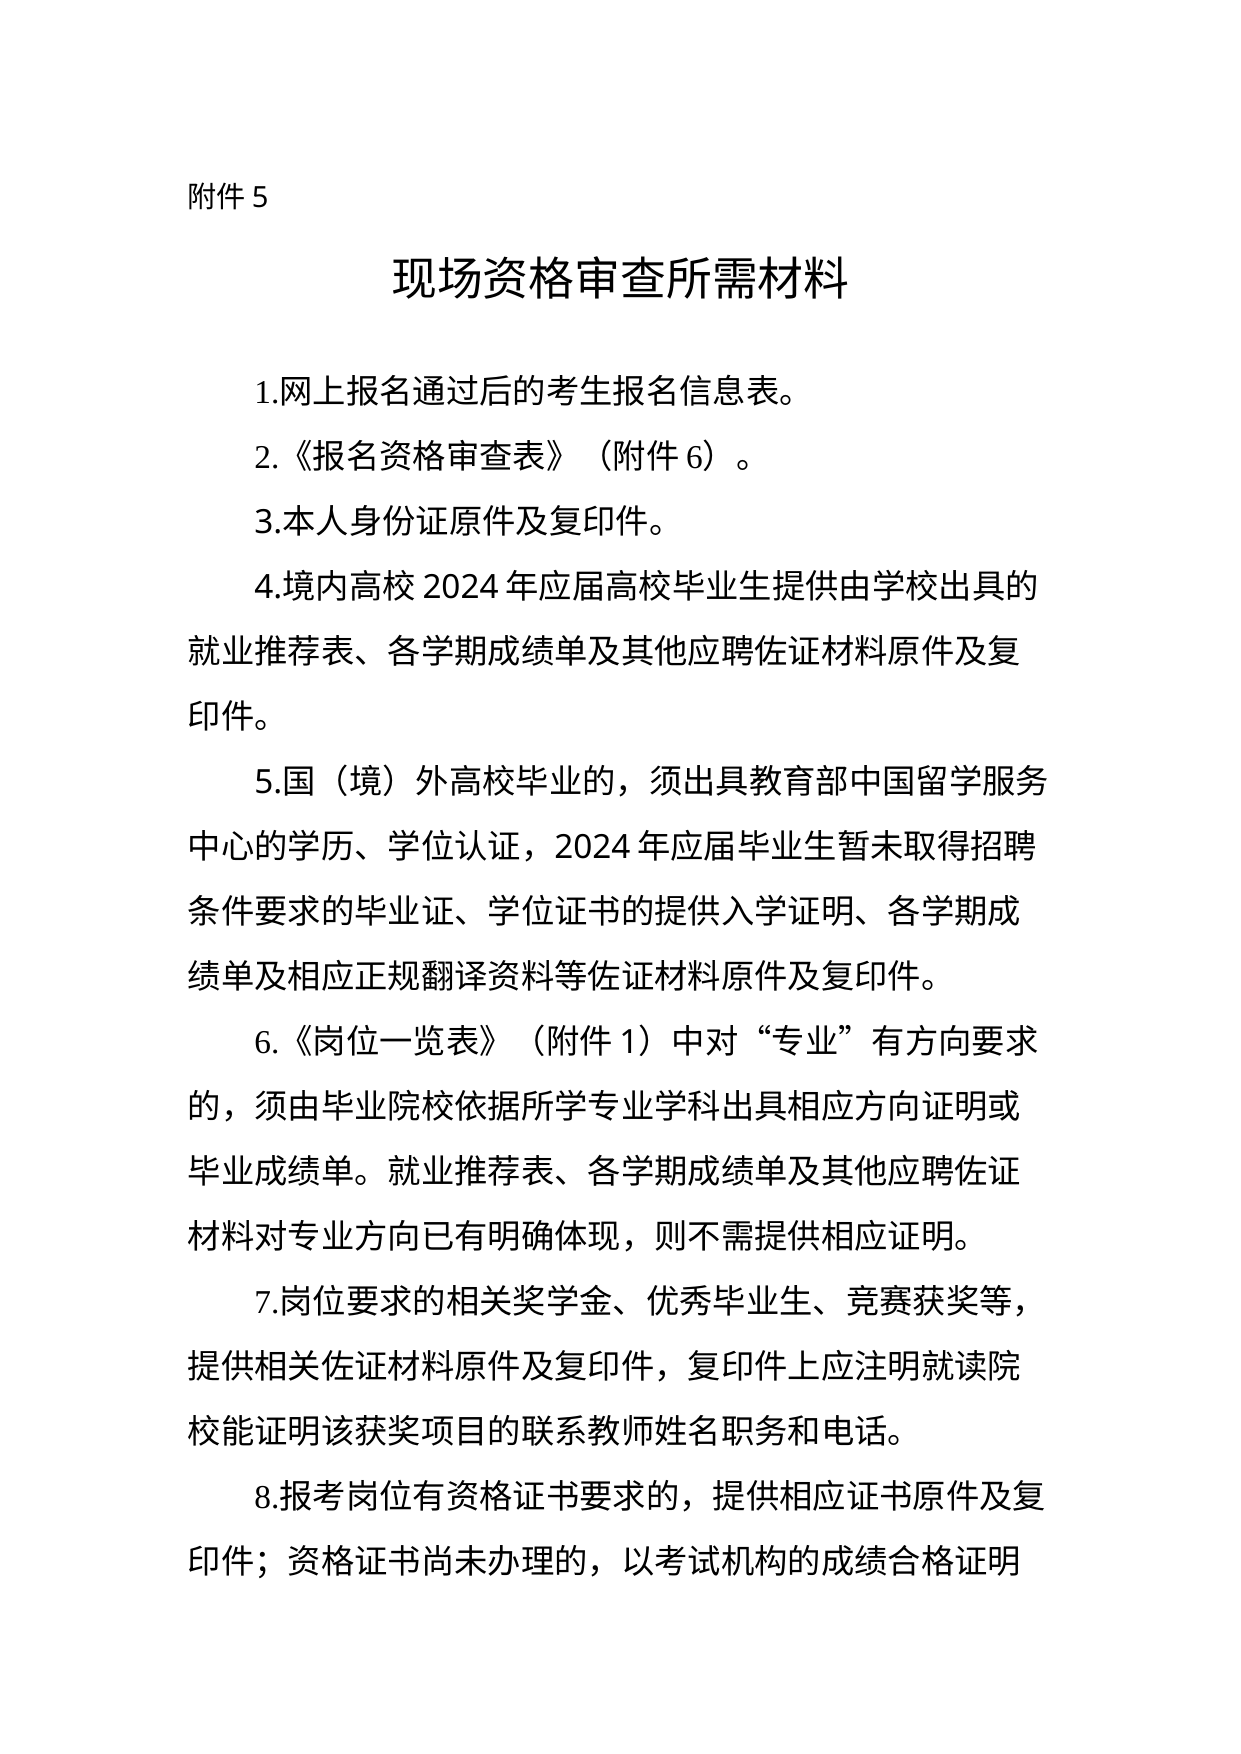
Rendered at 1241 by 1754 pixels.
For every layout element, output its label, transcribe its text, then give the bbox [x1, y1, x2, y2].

text 7.岗位要求的相关奖学金、优秀毕业生、竞赛获奖等，提供相关佐证材料原件及复印件，复印件上应注明就读院校能证明该获奖项目的联系教师姓名职务和电话。 [187, 1267, 1053, 1462]
text 附件5 [187, 162, 1053, 227]
text 4.境内高校2024年应届高校毕业生提供由学校出具的就业推荐表、各学期成绩单及其他应聘佐证材料原件及复印件。 [187, 552, 1053, 747]
text 5.国（境）外高校毕业的，须出具教育部中国留学服务中心的学历、学位认证，2024年应届毕业生暂未取得招聘条件要求的毕业证、学位证书的提供入学证明、各学期成绩单及相应正规翻译资料等佐证材料原件及复印件。 [187, 747, 1053, 1007]
text 2.《报名资格审查表》（附件6）。 [187, 422, 1053, 487]
text 1.网上报名通过后的考生报名信息表。 [187, 357, 1053, 422]
text 现场资格审查所需材料 [187, 227, 1053, 324]
text 3.本人身份证原件及复印件。 [187, 487, 1053, 552]
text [187, 1462, 1053, 1592]
text 6.《岗位一览表》（附件1）中对“专业”有方向要求的，须由毕业院校依据所学专业学科出具相应方向证明或毕业成绩单。就业推荐表、各学期成绩单及其他应聘佐证材料对专业方向已有明确体现，则不需提供相应证明。 [187, 1007, 1053, 1267]
